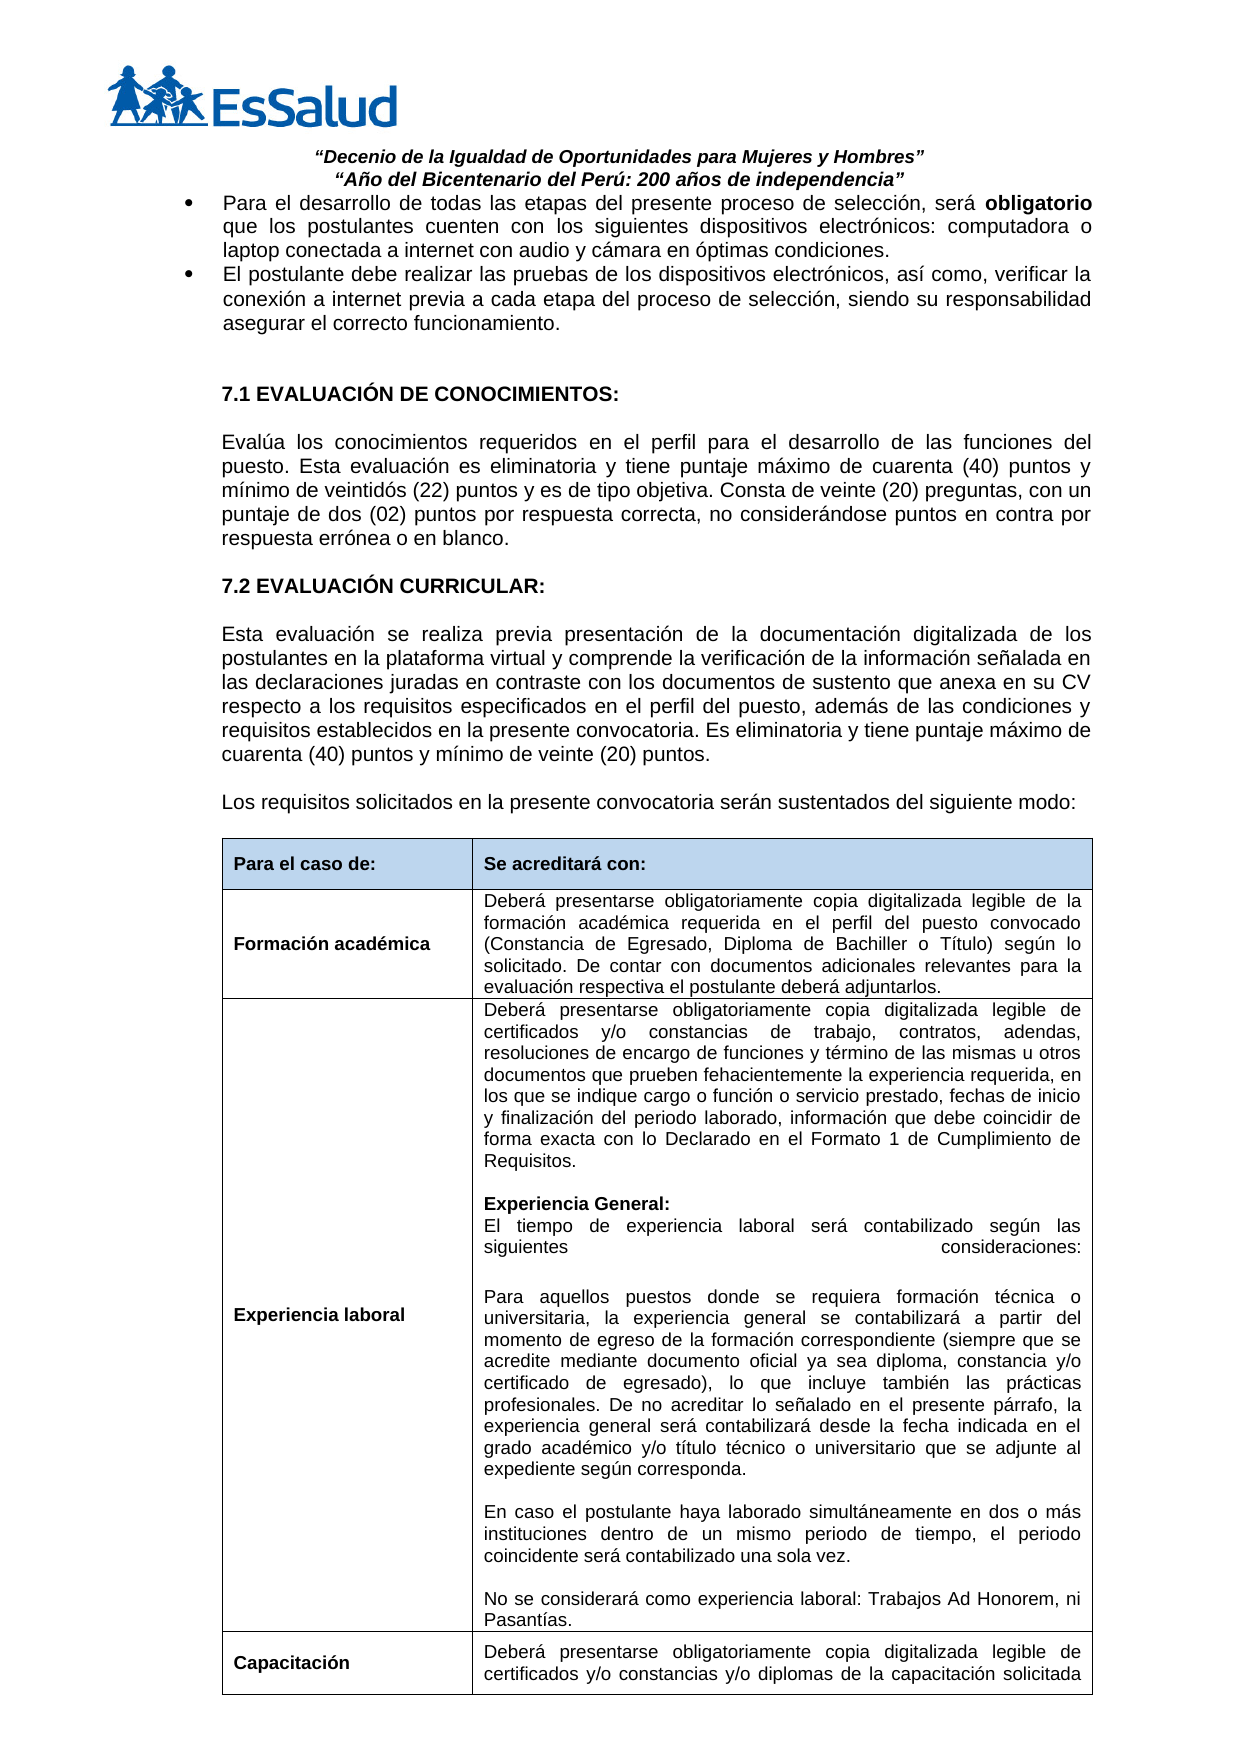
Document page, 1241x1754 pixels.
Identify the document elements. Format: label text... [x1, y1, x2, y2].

list El postulante debe realizar las pruebas de los dispositivos electrónicos, así como, verificar la conexión a internet previa a cada etapa del proceso de selección, siendo su responsabilidad asegurar el correcto funcionamiento. [185, 262, 1092, 334]
text Esta evaluación se realiza previa presentación de la documentación digitalizada de los postulantes en la plataforma virtual y comprende la verificación de la información señalada en las declaraciones juradas en contraste con los documentos de sustento que anexa en su CV respecto a los requisitos especificados en el perfil del puesto, además de las condiciones y requisitos establecidos en la presente convocatoria. Es eliminatoria y tiene puntaje máximo de cuarenta (40) puntos y mínimo de veinte (20) puntos. [221, 622, 1092, 766]
list Para el desarrollo de todas las etapas del presente proceso de selección, será obligatorio que los postulantes cuenten con los siguientes dispositivos electrónicos: computadora o laptop conectada a internet con audio y cámara en óptimas condiciones. [185, 190, 1092, 262]
table_cell Formación académica [223, 890, 472, 998]
table_header Se acreditará con: [473, 839, 1092, 889]
table_cell Deberá presentarse obligatoriamente copia digitalizada legible de la formación académica requerida en el perfil del puesto convocado (Constancia de Egresado, Diploma de Bachiller o Título) según lo solicitado. De contar con documentos adicionales relevantes para la evaluación respectiva el postulante deberá adjuntarlos. [473, 890, 1092, 998]
text Evalúa los conocimientos requeridos en el perfil para el desarrollo de las funciones del puesto. Esta evaluación es eliminatoria y tiene puntaje máximo de cuarenta (40) puntos y mínimo de veintidós (22) puntos y es de tipo objetiva. Consta de veinte (20) preguntas, con un puntaje de dos (02) puntos por respuesta correcta, no considerándose puntos en contra por respuesta errónea o en blanco. [221, 430, 1092, 550]
text 7.1 EVALUACIÓN DE CONOCIMIENTOS: [148, 382, 1092, 406]
text Los requisitos solicitados en la presente convocatoria serán sustentados del siguiente modo: [221, 789, 1092, 813]
table_cell Experiencia laboral [223, 999, 472, 1631]
text 7.2 EVALUACIÓN CURRICULAR: [148, 574, 1092, 598]
table_cell Deberá presentarse obligatoriamente copia digitalizada legible de certificados y/o constancias de trabajo, contratos, adendas, resoluciones de encargo de funciones y término de las mismas u otros documentos que prueben fehacientemente la experiencia requerida, en los que se indique cargo o función o servicio prestado, fechas de inicio y finalización del periodo laborado, información que debe coincidir de forma exacta con lo Declarado en el Formato 1 de Cumplimiento de Requisitos. Experiencia General: El tiempo de experiencia laboral será contabilizado según las siguientes consideraciones: Para aquellos puestos donde se requiera formación técnica o universitaria, la experiencia general se contabilizará a partir del momento de egreso de la formación correspondiente (siempre que se acredite mediante documento oficial ya sea diploma, constancia y/o certificado de egresado), lo que incluye también las prácticas profesionales. De no acreditar lo señalado en el presente párrafo, la experiencia general será contabilizará desde la fecha indicada en el grado académico y/o título técnico o universitario que se adjunte al expediente según corresponda. En caso el postulante haya laborado simultáneamente en dos o más instituciones dentro de un mismo periodo de tiempo, el periodo coincidente será contabilizado una sola vez. No se considerará como experiencia laboral: Trabajos Ad Honorem, ni Pasantías. [473, 999, 1092, 1631]
table_cell Capacitación [223, 1632, 472, 1694]
table_header Para el caso de: [223, 839, 472, 889]
picture [82, 33, 426, 157]
